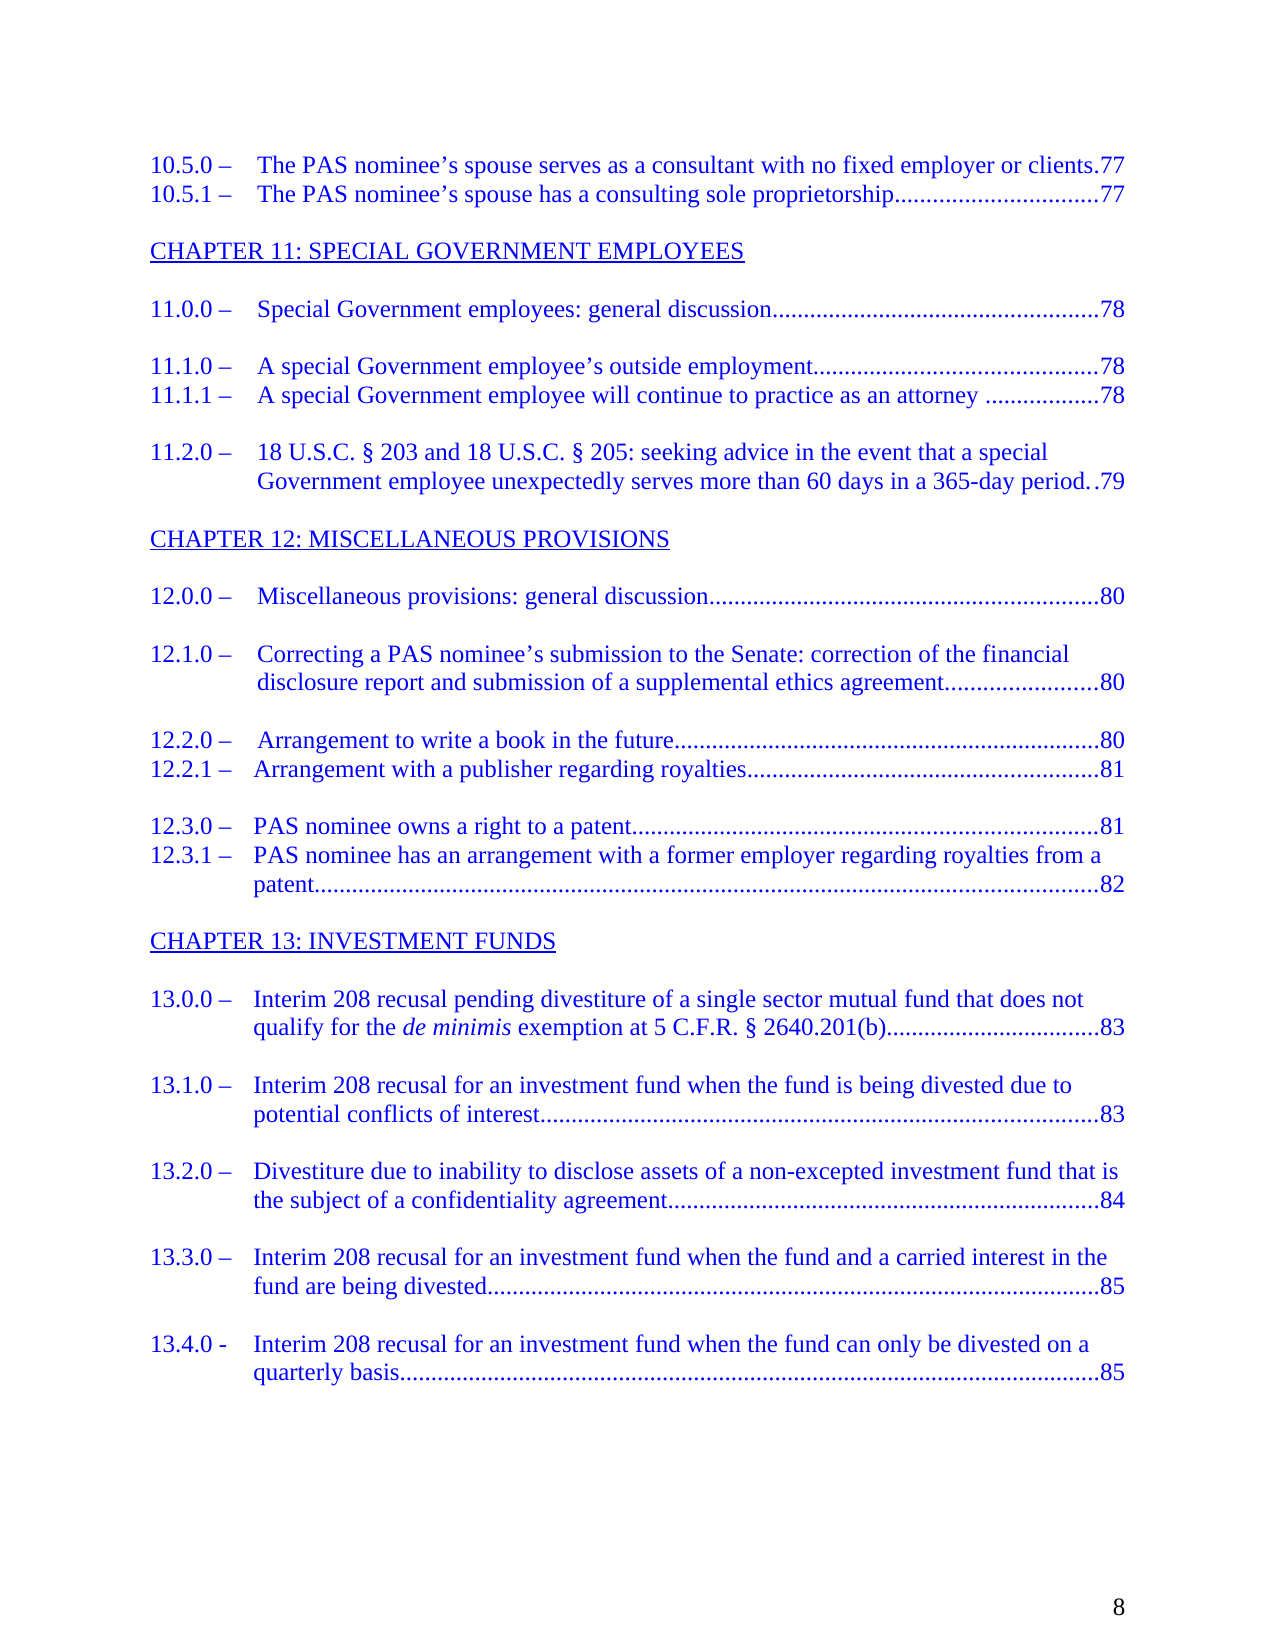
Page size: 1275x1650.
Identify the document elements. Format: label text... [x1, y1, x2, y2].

text 12.1.0 – Correcting a PAS nominee’s submission to the Senate: correction of the financial disclosure report and submission of a supplemental ethics agreement 80 [150, 639, 1125, 696]
text 13.3.0 – Interim 208 recusal for an investment fund when the fund and a carried interest in the fund are being divested 85 [150, 1242, 1125, 1300]
text 12.2.1 – Arrangement with a publisher regarding royalties 81 [150, 754, 1125, 782]
text 11.1.0 – A special Government employee’s outside employment 78 [150, 351, 1125, 380]
text CHAPTER 12: MISCELLANEOUS PROVISIONS [150, 524, 1125, 552]
text 12.3.1 – PAS nominee has an arrangement with a former employer regarding royalties from a patent 82 [150, 840, 1125, 897]
text 11.2.0 – 18 U.S.C. § 203 and 18 U.S.C. § 205: seeking advice in the event that a special Government employee unexpectedly serves more than 60 days in a 365-day period 79 [150, 437, 1125, 495]
text 12.3.0 – PAS nominee owns a right to a patent 81 [150, 811, 1125, 840]
text 11.1.1 – A special Government employee will continue to practice as an attorney 78 [150, 380, 1125, 409]
text 11.0.0 – Special Government employees: general discussion 78 [150, 294, 1125, 322]
text 12.2.0 – Arrangement to write a book in the future 80 [150, 725, 1125, 754]
text 13.4.0 - Interim 208 recusal for an investment fund when the fund can only be divested on a quarterly basis 85 [150, 1329, 1125, 1386]
text CHAPTER 13: INVESTMENT FUNDS [150, 926, 1125, 955]
text 13.0.0 – Interim 208 recusal pending divestiture of a single sector mutual fund that does not qualify for the de minimis exemption at 5 C.F.R. § 2640.201(b) 83 [150, 984, 1125, 1041]
text 13.2.0 – Divestiture due to inability to disclose assets of a non-excepted investment fund that is the subject of a confidentiality agreement 84 [150, 1156, 1125, 1214]
text 12.0.0 – Miscellaneous provisions: general discussion 80 [150, 581, 1125, 610]
text 10.5.1 – The PAS nominee’s spouse has a consulting sole proprietorship 77 [150, 179, 1125, 207]
text 13.1.0 – Interim 208 recusal for an investment fund when the fund is being divested due to potential conflicts of interest 83 [150, 1070, 1125, 1127]
text CHAPTER 11: SPECIAL GOVERNMENT EMPLOYEES [150, 236, 1125, 265]
text 10.5.0 – The PAS nominee’s spouse serves as a consultant with no fixed employer or clients 77 [150, 150, 1125, 179]
